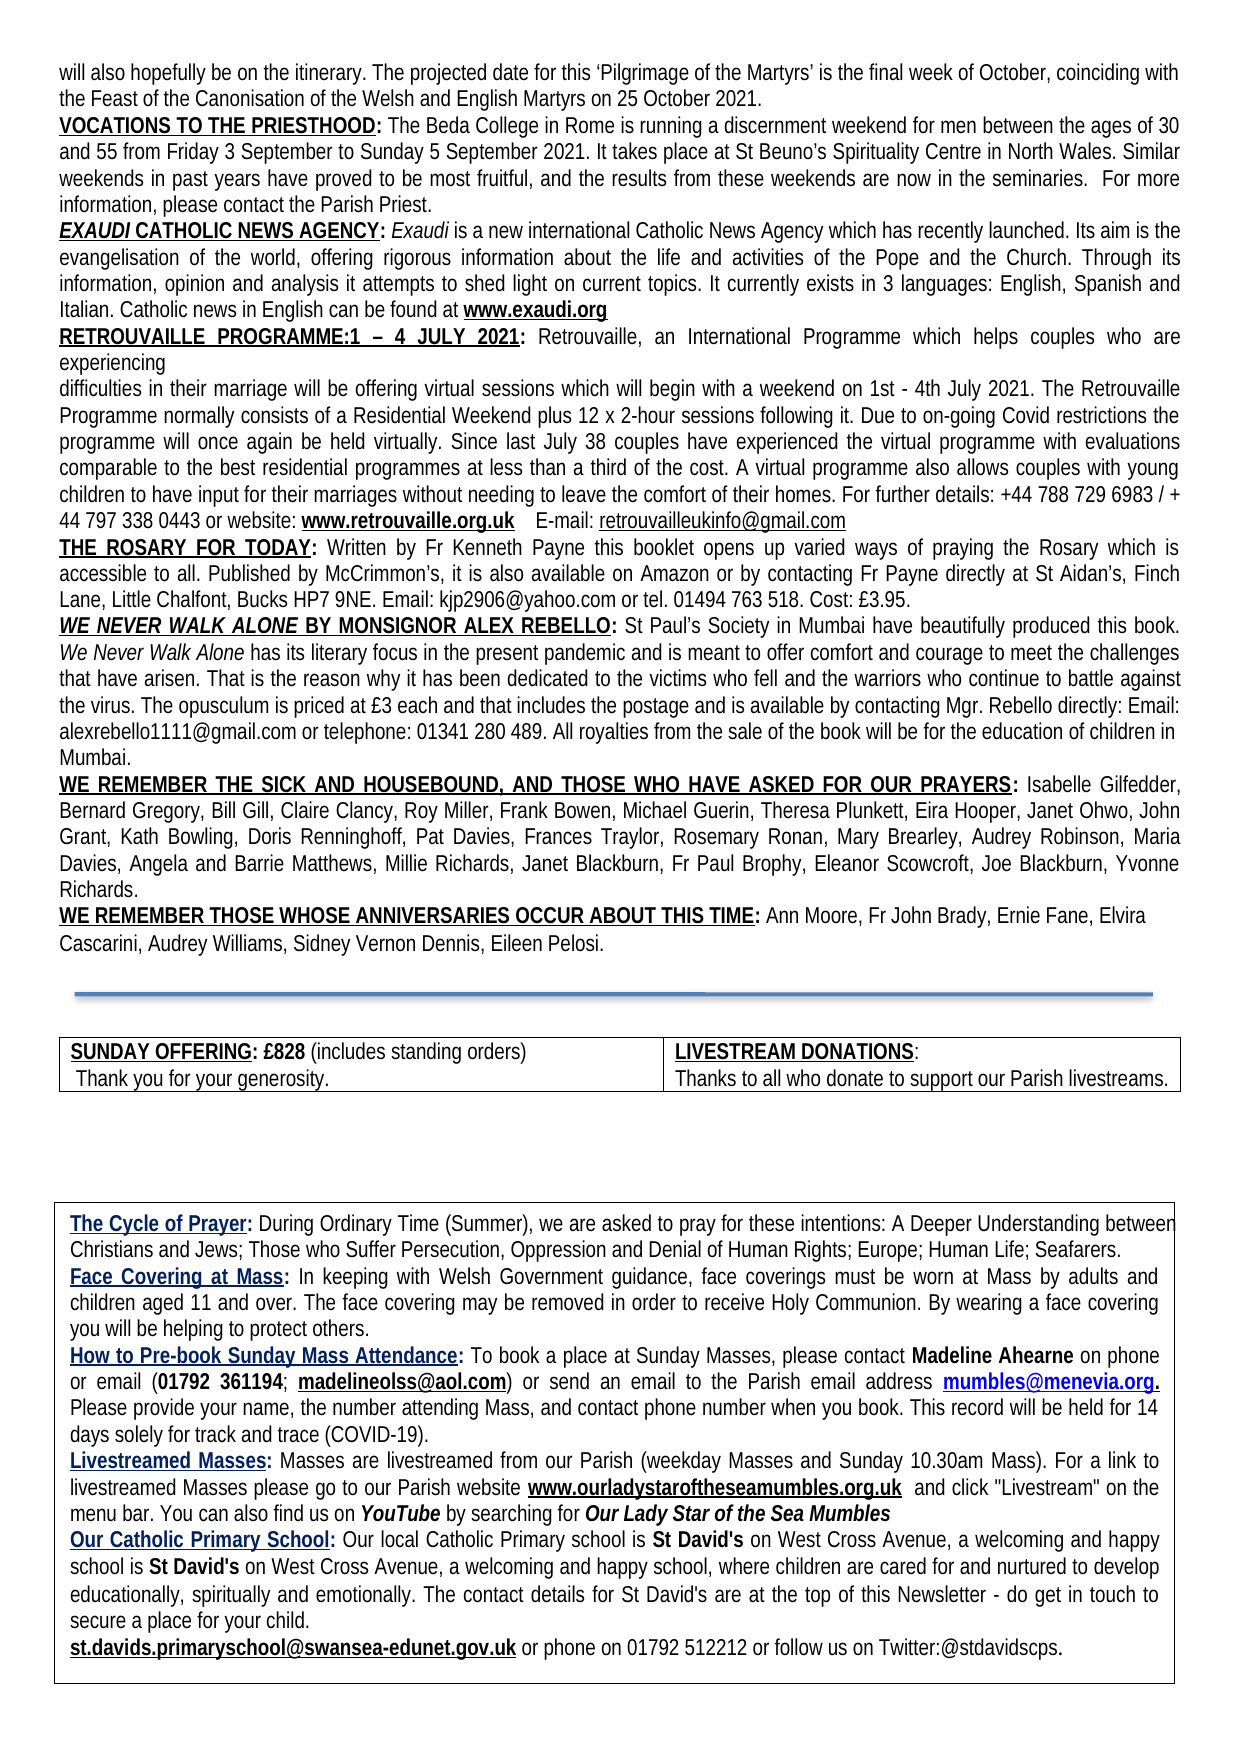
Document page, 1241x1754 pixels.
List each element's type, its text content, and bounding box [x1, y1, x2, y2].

text EXAUDI CATHOLIC NEWS AGENCY: Exaudi is a new international Catholic News Agency which has recently launched. Its aim is the evangelisation of the world, offering rigorous information about the life and activities of the Pope and the Church. Through its information, opinion and analysis it attempts to shed light on current topics. It currently exists in 3 languages: English, Spanish and Italian. Catholic news in English can be found at www.exaudi.org [59, 217, 1181, 323]
text WE REMEMBER THE SICK AND HOUSEBOUND, AND THOSE WHO HAVE ASKED FOR OUR PRAYERS: Isabelle Gilfedder, Bernard Gregory, Bill Gill, Claire Clancy, Roy Miller, Frank Bowen, Michael Guerin, Theresa Plunkett, Eira Hooper, Janet Ohwo, John Grant, Kath Bowling, Doris Renninghoff, Pat Davies, Frances Traylor, Rosemary Ronan, Mary Brearley, Audrey Robinson, Maria Davies, Angela and Barrie Matthews, Millie Richards, Janet Blackburn, Fr Paul Brophy, Eleanor Scowcroft, Joe Blackburn, Yvonne Richards. [59, 771, 1181, 902]
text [59, 59, 1181, 112]
table_header LIVESTREAM DONATIONS: Thanks to all who donate to support our Parish livestreams. [664, 1038, 1180, 1091]
text WE NEVER WALK ALONE BY MONSIGNOR ALEX REBELLO: St Paul’s Society in Mumbai have beautifully produced this book. We Never Walk Alone has its literary focus in the present pandemic and is meant to offer comfort and courage to meet the challenges that have arisen. That is the reason why it has been dedicated to the victims who fell and the warriors who continue to battle against the virus. The opusculum is priced at £3 each and that includes the postage and is available by contacting Mgr. Rebello directly: Email: alexrebello1111@gmail.com or telephone: 01341 280 489. All royalties from the sale of the book will be for the education of children in [59, 612, 1181, 744]
text VOCATIONS TO THE PRIESTHOOD: The Beda College in Rome is running a discernment weekend for men between the ages of 30 and 55 from Friday 3 September to Sunday 5 September 2021. It takes place at St Beuno’s Spirituality Centre in North Wales. Similar weekends in past years have proved to be most fruitful, and the results from these weekends are now in the seminaries. For more information, please contact the Parish Priest. [59, 112, 1181, 217]
text difficulties in their marriage will be offering virtual sessions which will begin with a weekend on 1st - 4th July 2021. The Retrouvaille Programme normally consists of a Residential Weekend plus 12 x 2-hour sessions following it. Due to on-going Covid restrictions the programme will once again be held virtually. Since last July 38 couples have experienced the virtual programme with evaluations comparable to the best residential programmes at less than a third of the cost. A virtual programme also allows couples with young children to have input for their marriages without needing to leave the comfort of their homes. For further details: +44 788 729 6983 / + 44 797 338 0443 or website: www.retrouvaille.org.uk E-mail: retrouvailleukinfo@gmail.com [59, 375, 1181, 533]
text RETROUVAILLE PROGRAMME:1 – 4 JULY 2021: Retrouvaille, an International Programme which helps couples who are experiencing [59, 323, 1181, 375]
table_header SUNDAY OFFERING: £828 (includes standing orders) Thank you for your generosity. [60, 1038, 663, 1091]
text THE ROSARY FOR TODAY: Written by Fr Kenneth Payne this booklet opens up varied ways of praying the Rosary which is accessible to all. Published by McCrimmon’s, it is also available on Amazon or by contacting Fr Payne directly at St Aidan’s, Finch Lane, Little Chalfont, Bucks HP7 9NE. Email: kjp2906@yahoo.com or tel. 01494 763 518. Cost: £3.95. [59, 533, 1181, 612]
text WE REMEMBER THOSE WHOSE ANNIVERSARIES OCCUR ABOUT THIS TIME: Ann Moore, Fr John Brady, Ernie Fane, Elvira Cascarini, Audrey Williams, Sidney Vernon Dennis, Eileen Pelosi. [59, 902, 1181, 956]
text Mumbai. [59, 744, 1181, 771]
